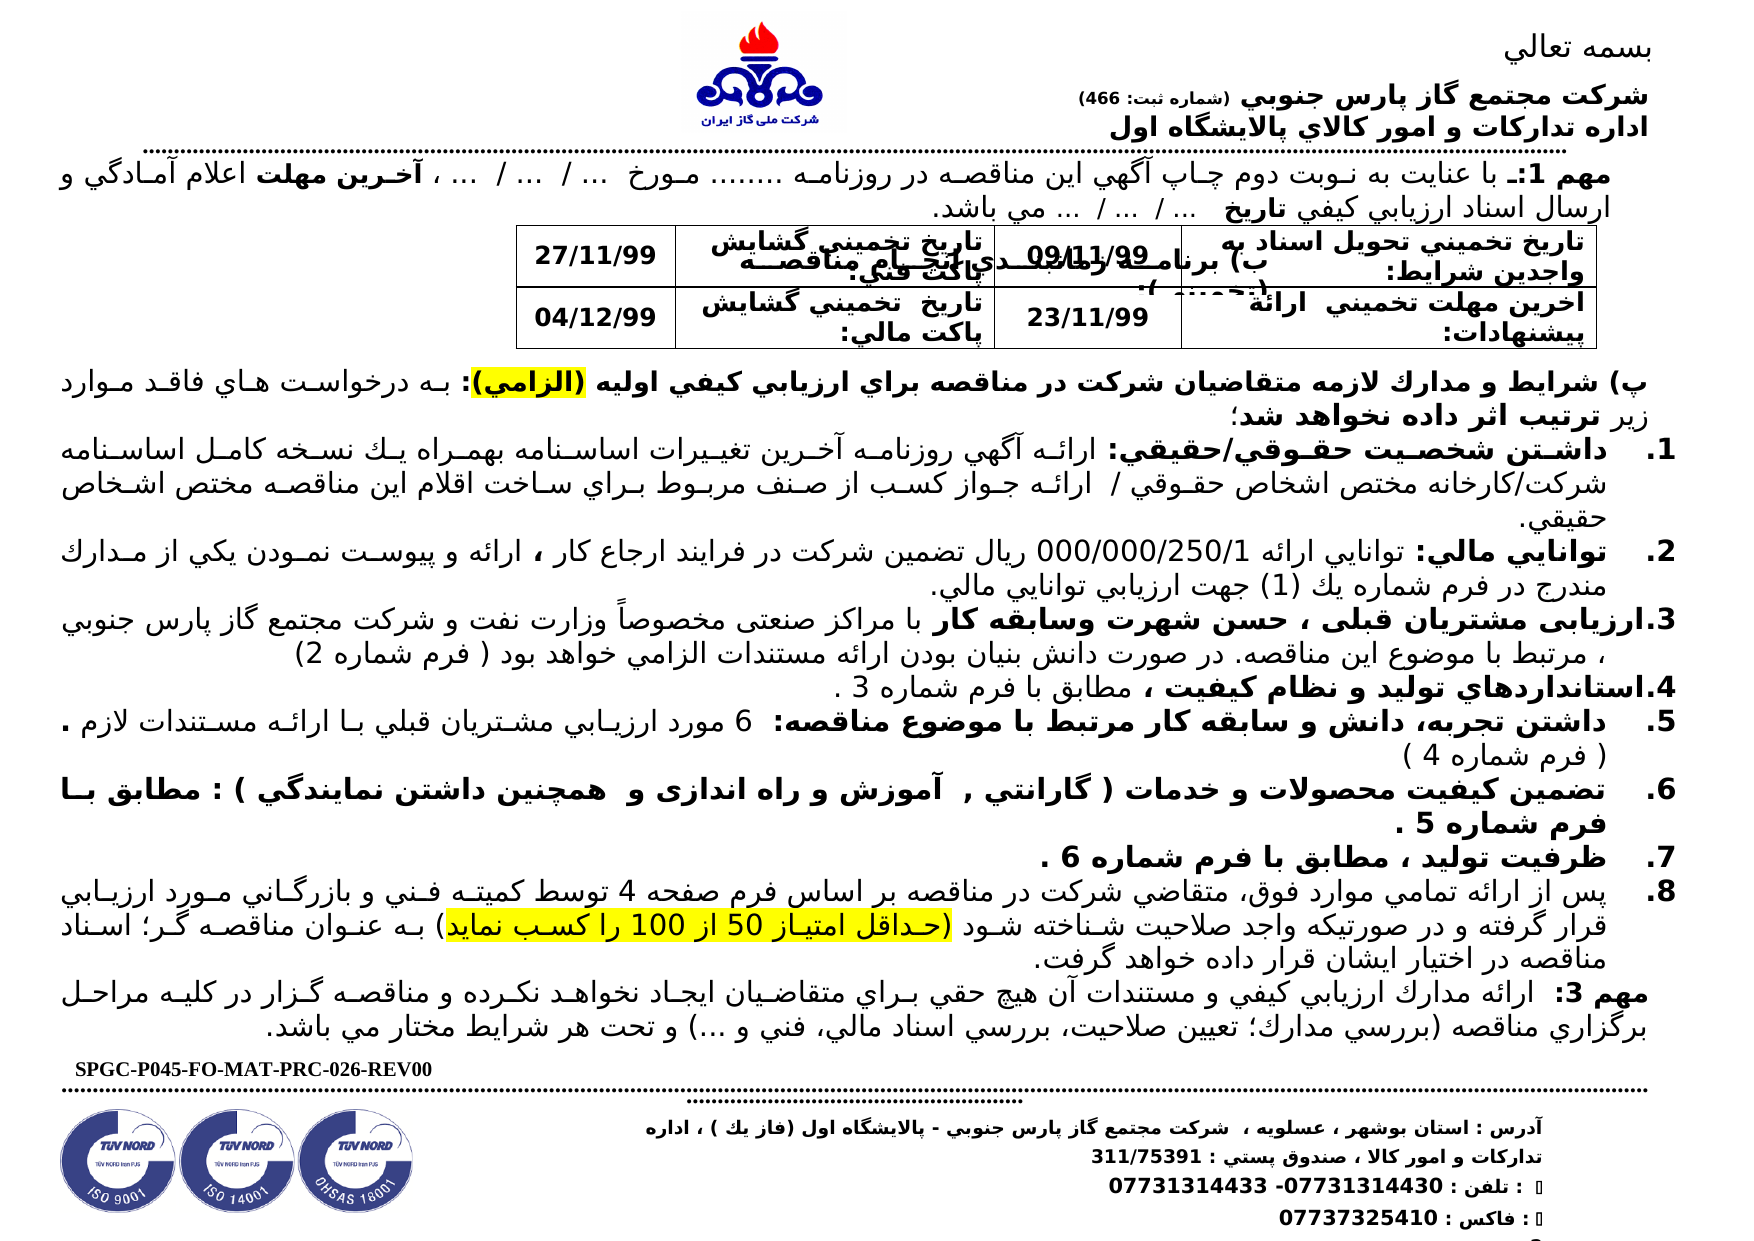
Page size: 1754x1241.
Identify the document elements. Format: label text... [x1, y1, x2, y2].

text مهم 3: ارائه مدارك ارزيابي كيفي و مستندات آن هيچ حقي براي متقاضيان ايجاد نخواهد نكرده و مناقصه گزار در كليه مراحل برگزاري مناقصه (بررسي مدارك؛ تعيين صلاحيت، بررسي اسناد مالي، فني و ...) و تحت هر شرايط مختار مي باشد. [60, 976, 1649, 1044]
table_cell اخرين مهلت تخميني ارائة پيشنهادات: [1182, 288, 1596, 348]
list تضمين كيفيت محصولات و خدمات ( گارانتي , آموزش و راه اندازی و همچنين داشتن نمايندگي ) : مطابق با فرم شماره 5 . [60, 772, 1645, 840]
table_cell 04/12/99 [517, 288, 675, 348]
text مهم 1: با عنايت به نوبت دوم چاپ آگهي اين مناقصه در روزنامه ........ مورخ ... / ... / ... ، آخرين مهلت اعلام آمادگي و ارسال اسناد ارزيابي كيفي تاريخ ... / ... / ... مي باشد. [60, 157, 1611, 225]
list ظرفيت توليد ، مطابق با فرم شماره 6 . [60, 840, 1645, 874]
table_header تاريخ تخميني تحويل اسناد به واجدين شرايط: [1182, 226, 1596, 286]
list استانداردهاي توليد و نظام كيفيت ، مطابق با فرم شماره 3 . [60, 670, 1645, 704]
picture [60, 1109, 413, 1213]
table_header 09/11/99 [995, 226, 1181, 286]
table_cell 23/11/99 [995, 288, 1181, 348]
list داشتن تجربه، دانش و سابقه کار مرتبط با موضوع مناقصه: 6 مورد ارزيابي مشتريان قبلي با ارائه مستندات لازم . ( فرم شماره 4 ) [60, 704, 1645, 772]
table_header تاريخ تخميني گشايش پاكت فني: [676, 226, 994, 286]
table_header 27/11/99 [517, 226, 675, 286]
list ارزيابی مشتريان قبلی ، حسن شهرت وسابقه کار با مراکز صنعتی مخصوصاً وزارت نفت و شرکت مجتمع گاز پارس جنوبي ، مرتبط با موضوع اين مناقصه. در صورت دانش بنيان بودن ارائه مستندات الزامي خواهد بود ( فرم شماره 2) [60, 602, 1645, 670]
list پس از ارائه تمامي موارد فوق، متقاضي شركت در مناقصه بر اساس فرم صفحه 4 توسط كميته فني و بازرگاني مورد ارزيابي قرار گرفته و در صورتيكه واجد صلاحيت شناخته شود (حداقل امتياز 50 از 100 را كسب نمايد) به عنوان مناقصه گر؛ اسناد مناقصه در اختيار ايشان قرار داده خواهد گرفت. [60, 874, 1645, 976]
list داشتن شخصيت حقوقي/حقيقي: ارائه آگهي روزنامه آخرين تغييرات اساسنامه بهمراه يك نسخه كامل اساسنامه شركت/كارخانه مختص اشخاص حقوقي / ارائه جواز كسب از صنف مربوط براي ساخت اقلام اين مناقصه مختص اشخاص حقيقي. [60, 432, 1645, 534]
table_cell تاريخ تخميني گشايش پاكت مالي: [676, 288, 994, 348]
text پ) شرايط و مدارك لازمه متقاضيان شركت در مناقصه براي ارزيابي كيفي اوليه (الزامي): به درخواست هاي فاقد موارد زير ترتيب اثر داده نخواهد شد؛ [60, 364, 1649, 432]
list توانايي مالي: توانايي ارائه 000/000/250/1 ريال تضمين شركت در فرايند ارجاع كار ، ارائه و پيوست نمودن يكي از مدارك مندرج در فرم شماره يك (1) جهت ارزيابي توانايي مالي. [60, 534, 1645, 602]
